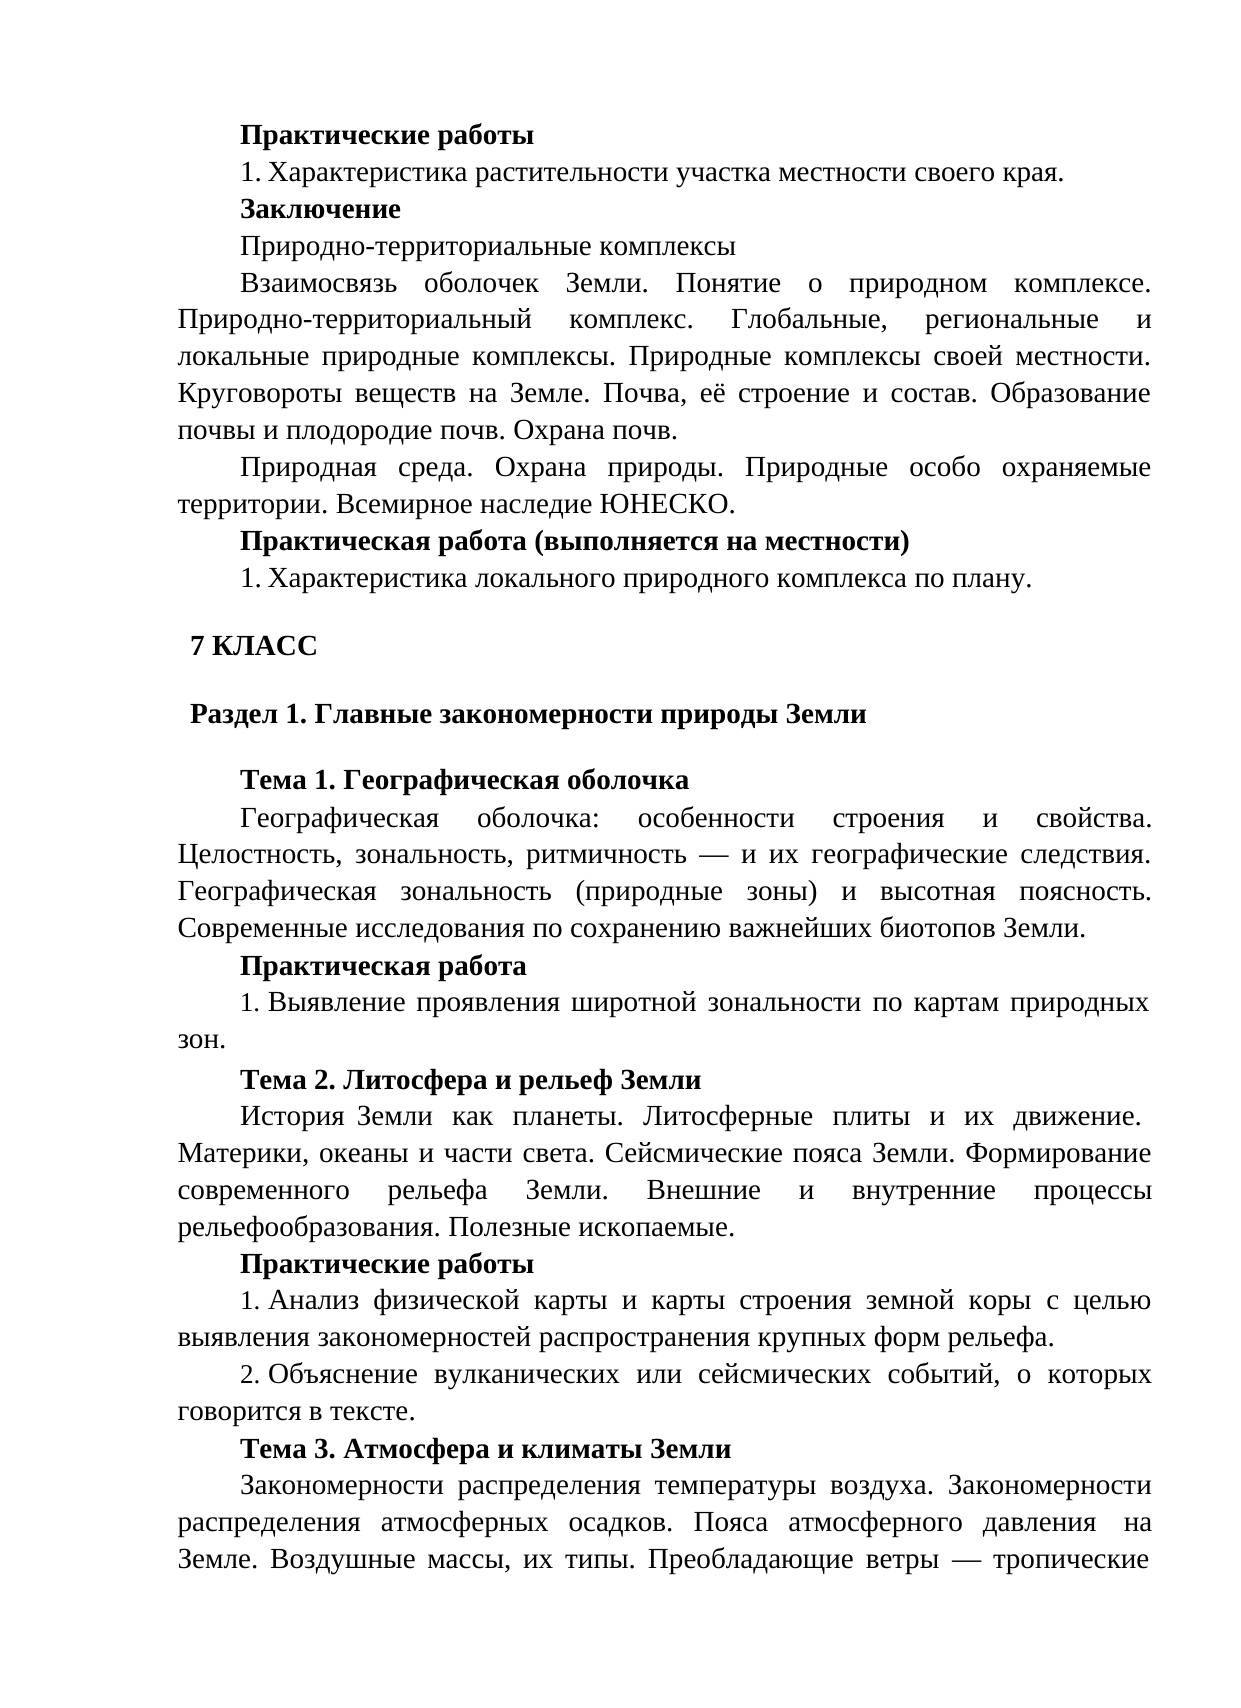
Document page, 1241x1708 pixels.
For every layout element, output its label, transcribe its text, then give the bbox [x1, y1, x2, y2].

subtitle Практическая работа (выполняется на местности) [240, 523, 1163, 557]
subtitle Практические работы [240, 117, 1163, 151]
subtitle Тема 2. Литосфера и рельеф Земли [240, 1062, 1163, 1095]
subtitle Практическая работа [240, 948, 1163, 981]
text 1. Характеристика локального природного комплекса по плану. [240, 560, 1163, 593]
subtitle КЛАСС [190, 628, 1163, 661]
text Взаимосвязь оболочек Земли. Понятие о природном комплексе. Природно-территориальный комплекс. Глобальные, региональные и локальные природные комплексы. Природные комплексы своей местности. Круговороты веществ на Земле. Почва, её строение и состав. Образование почвы и плодородие почв. Охрана почв. [177, 265, 1152, 446]
text Географическая оболочка: особенности строения и свойства. Целостность, зональность, ритмичность — и их географические следствия. Географическая зональность (природные зоны) и высотная поясность. Современные исследования по сохранению важнейших биотопов Земли. [177, 800, 1152, 944]
subtitle Тема 3. Атмосфера и климаты Земли [240, 1431, 1163, 1464]
list Объяснение вулканических или сейсмических событий, о которых говорится в тексте. [177, 1356, 1152, 1427]
list Выявление проявления широтной зональности по картам природных [239, 984, 1163, 1018]
text Закономерности распределения температуры воздуха. Закономерности распределения атмосферных осадков. Пояса атмосферного давления на Земле. Воздушные массы, их типы. Преобладающие ветры — тропические [177, 1467, 1152, 1574]
text История Земли как планеты. Литосферные плиты и их движение. [240, 1098, 1163, 1132]
text зон. [177, 1021, 227, 1054]
text 1. Характеристика растительности участка местности своего края. [240, 154, 1163, 188]
subtitle Заключение [240, 192, 1163, 225]
text Раздел 1. Главные закономерности природы Земли Тема 1. Географическая оболочка [190, 663, 867, 796]
text Природная среда. Охрана природы. Природные особо охраняемые территории. Всемирное наследие ЮНЕСКО. [177, 449, 1151, 519]
text Природно-территориальные комплексы [240, 228, 1163, 261]
subtitle Практические работы [240, 1246, 1163, 1280]
text Материки, океаны и части света. Сейсмические пояса Земли. Формирование современного рельефа Земли. Внешние и внутренние процессы рельефообразования. Полезные ископаемые. [177, 1135, 1152, 1242]
list Анализ физической карты и карты строения земной коры с целью выявления закономерностей распространения крупных форм рельефа. [177, 1282, 1151, 1353]
